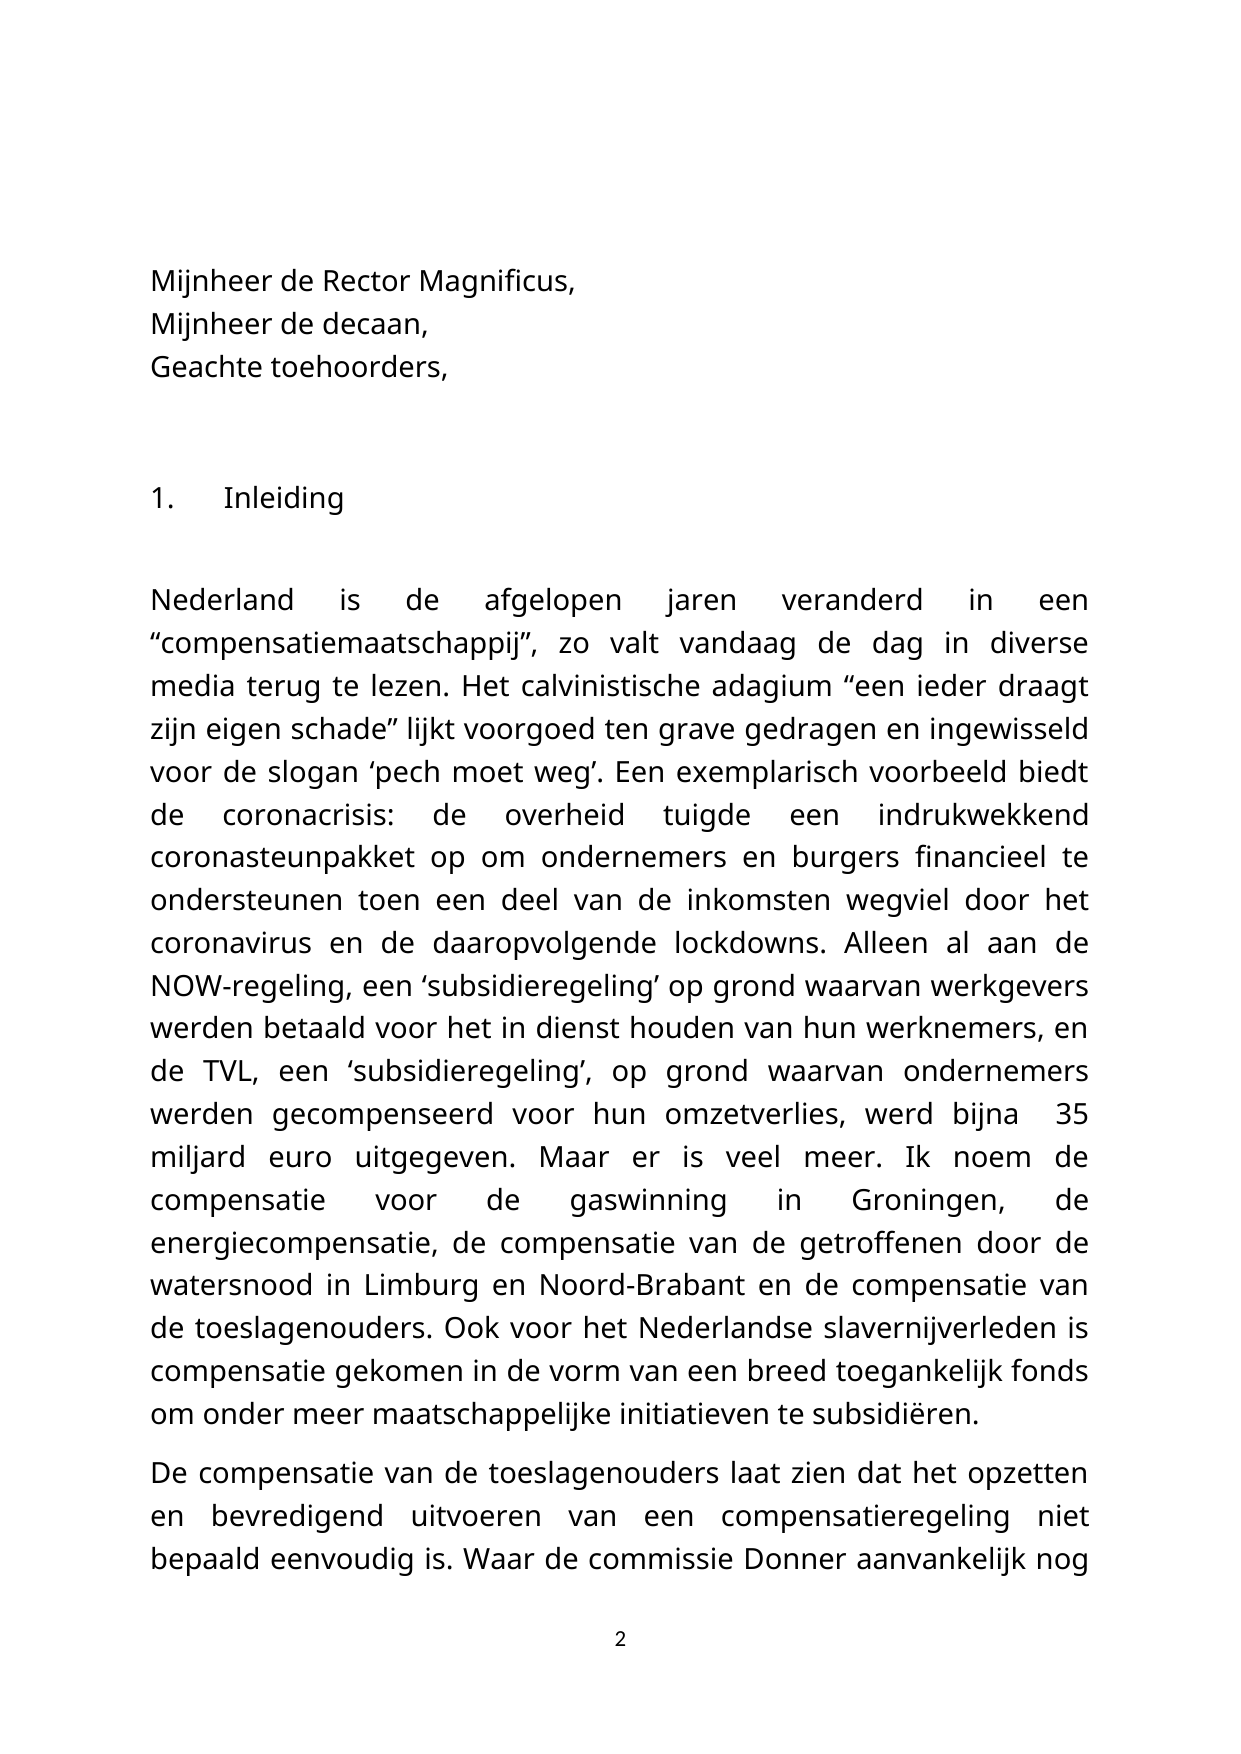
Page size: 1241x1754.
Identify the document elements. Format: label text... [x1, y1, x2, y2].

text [150, 1453, 1090, 1578]
list Inleiding [150, 477, 1090, 517]
text Nederland is de afgelopen jaren veranderd in een “compensatiemaatschappij”, zo valt vandaag de dag in diverse media terug te lezen. Het calvinistische adagium “een ieder draagt zijn eigen schade” lijkt voorgoed ten grave gedragen en ingewisseld voor de slogan ‘pech moet weg’. Een exemplarisch voorbeeld biedt de coronacrisis: de overheid tuigde een indrukwekkend coronasteunpakket op om ondernemers en burgers financieel te ondersteunen toen een deel van de inkomsten wegviel door het coronavirus en de daaropvolgende lockdowns. Alleen al aan de NOW-regeling, een ‘subsidieregeling’ op grond waarvan werkgevers werden betaald voor het in dienst houden van hun werknemers, en de TVL, een ‘subsidieregeling’, op grond waarvan ondernemers werden gecompenseerd voor hun omzetverlies, werd bijna 35 miljard euro uitgegeven. Maar er is veel meer. Ik noem de compensatie voor de gaswinning in Groningen, de energiecompensatie, de compensatie van de getroffenen door de watersnood in Limburg en Noord-Brabant en de compensatie van de toeslagenouders. Ook voor het Nederlandse slavernijverleden is compensatie gekomen in de vorm van een breed toegankelijk fonds om onder meer maatschappelijke initiatieven te subsidiëren. [150, 537, 1090, 1433]
text Mijnheer de Rector Magnificus, Mijnheer de decaan, Geachte toehoorders, [150, 260, 1090, 458]
